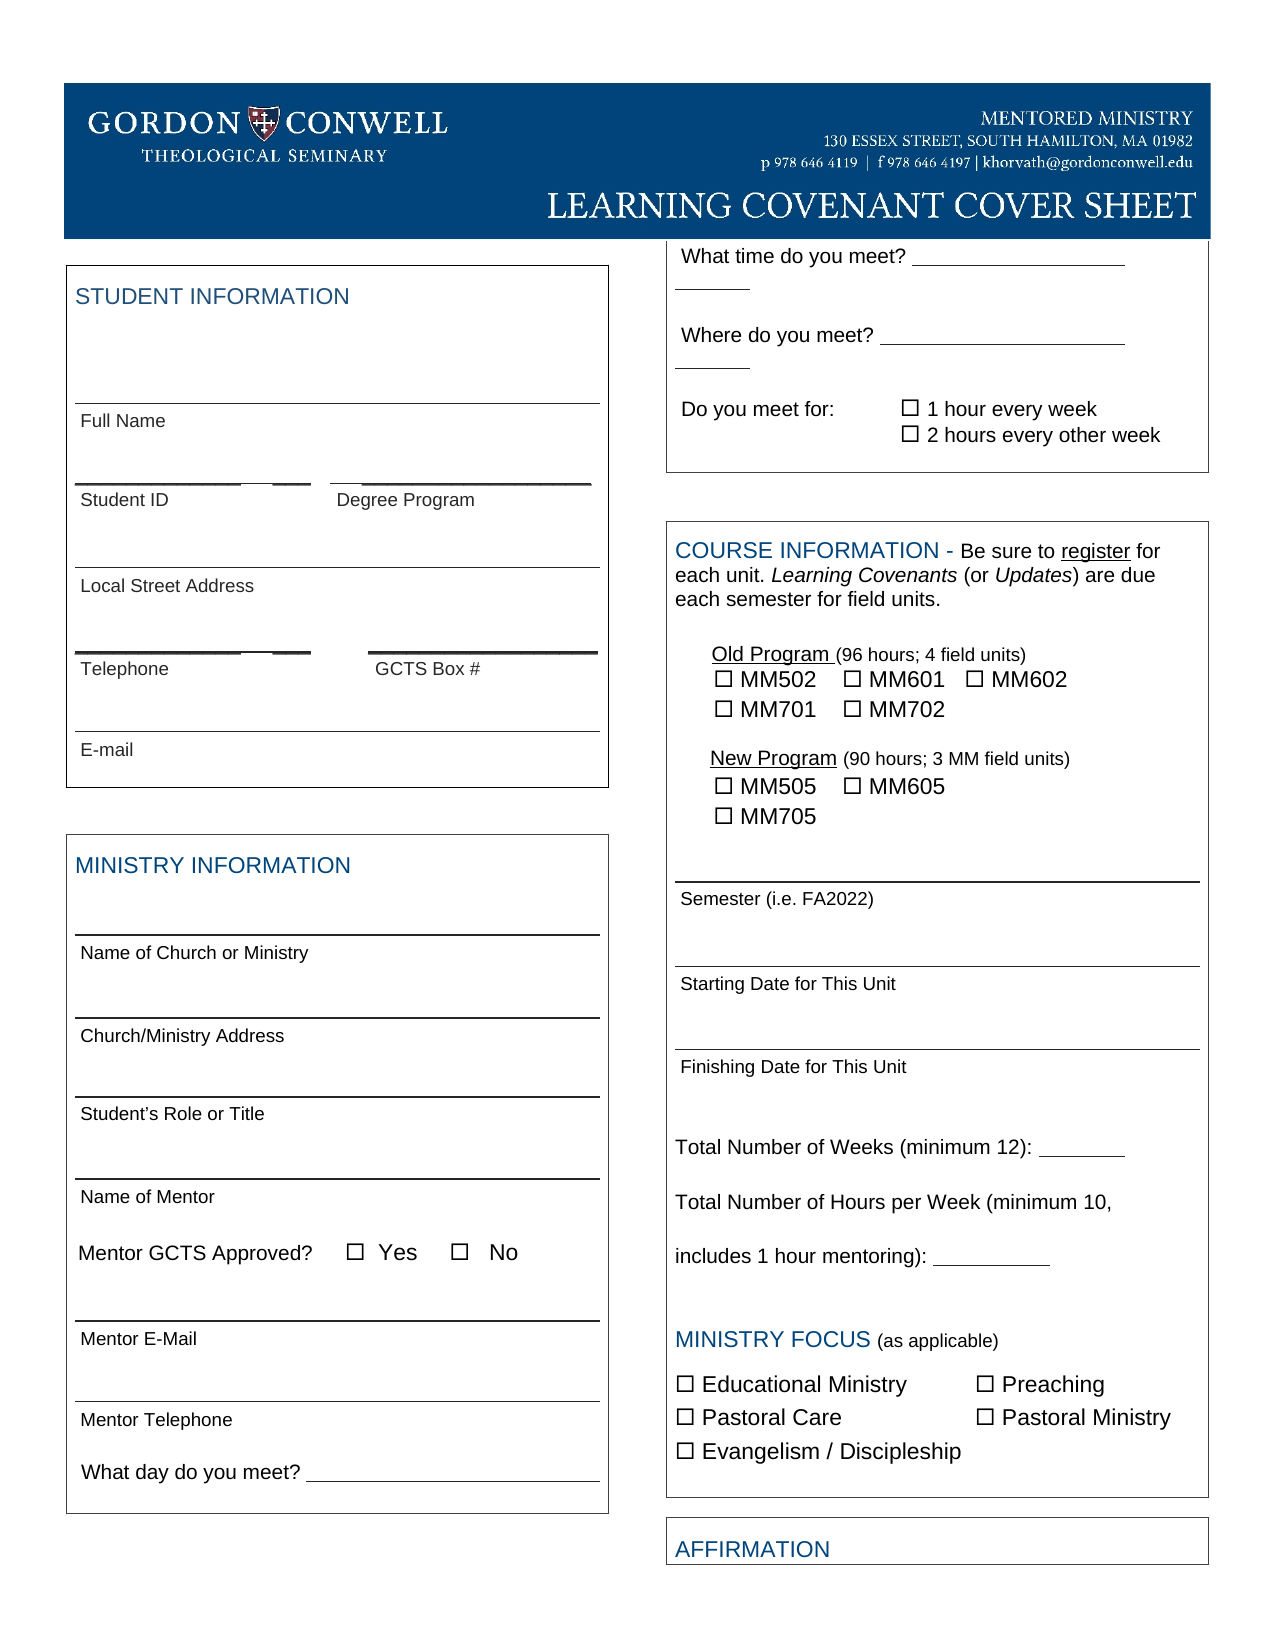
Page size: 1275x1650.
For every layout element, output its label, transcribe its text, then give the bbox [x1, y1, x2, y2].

text Mentor GCTS Approved? Yes No [67, 1207, 608, 1297]
text Mentor Telephone [67, 1405, 608, 1433]
text Educational Ministry Preaching [667, 1370, 1208, 1401]
text Finishing Date for This Unit [667, 1055, 1208, 1081]
text MINISTRY FOCUS (as applicable) [667, 1325, 1208, 1356]
text MM505 MM605 [667, 772, 1208, 802]
text Where do you meet? Do you meet for: 1 hour every week 2 hours every other week [667, 320, 1208, 451]
text Old Program (96 hours; 4 field units) MM502 MM601 MM602 [667, 641, 1208, 695]
text Pastoral Care Pastoral Ministry [667, 1403, 1208, 1434]
text _____________ ___ __________________ [67, 457, 608, 486]
text Evangelism / Discipleship [667, 1437, 1208, 1467]
text What day do you meet? [67, 1457, 608, 1487]
text MINISTRY INFORMATION [67, 849, 608, 881]
text MM705 [667, 802, 1208, 832]
text Starting Date for This Unit [667, 972, 1208, 998]
text includes 1 hour mentoring): [667, 1243, 1208, 1299]
text _____________ ___ __________________ [67, 626, 608, 655]
text Name of Church or Ministry [67, 939, 608, 967]
text Telephone GCTS Box # [67, 655, 608, 683]
text What time do you meet? [667, 241, 1208, 320]
text AFFIRMATION [667, 1532, 1208, 1564]
text STUDENT INFORMATION [67, 280, 608, 312]
text MM701 MM702 New Program (90 hours; 3 MM field units) [667, 695, 1208, 772]
text Student’s Role or Title [67, 1100, 608, 1128]
text Total Number of Weeks (minimum 12): [667, 1134, 1208, 1189]
text Student ID Degree Program [67, 486, 608, 514]
text Name of Mentor [67, 1183, 608, 1207]
text Mentor E-Mail [67, 1325, 608, 1353]
text Church/Ministry Address [67, 1022, 608, 1049]
text Full Name [67, 407, 608, 435]
text E-mail [67, 736, 608, 763]
text Semester (i.e. FA2022) [667, 887, 1208, 913]
text COURSE INFORMATION - Be sure to register for each unit. Learning Covenants (or Updates) are due each semester for field units. [667, 536, 1208, 641]
text Total Number of Hours per Week (minimum 10, [667, 1189, 1208, 1217]
text Local Street Address [67, 571, 608, 599]
picture [64, 75, 1211, 241]
